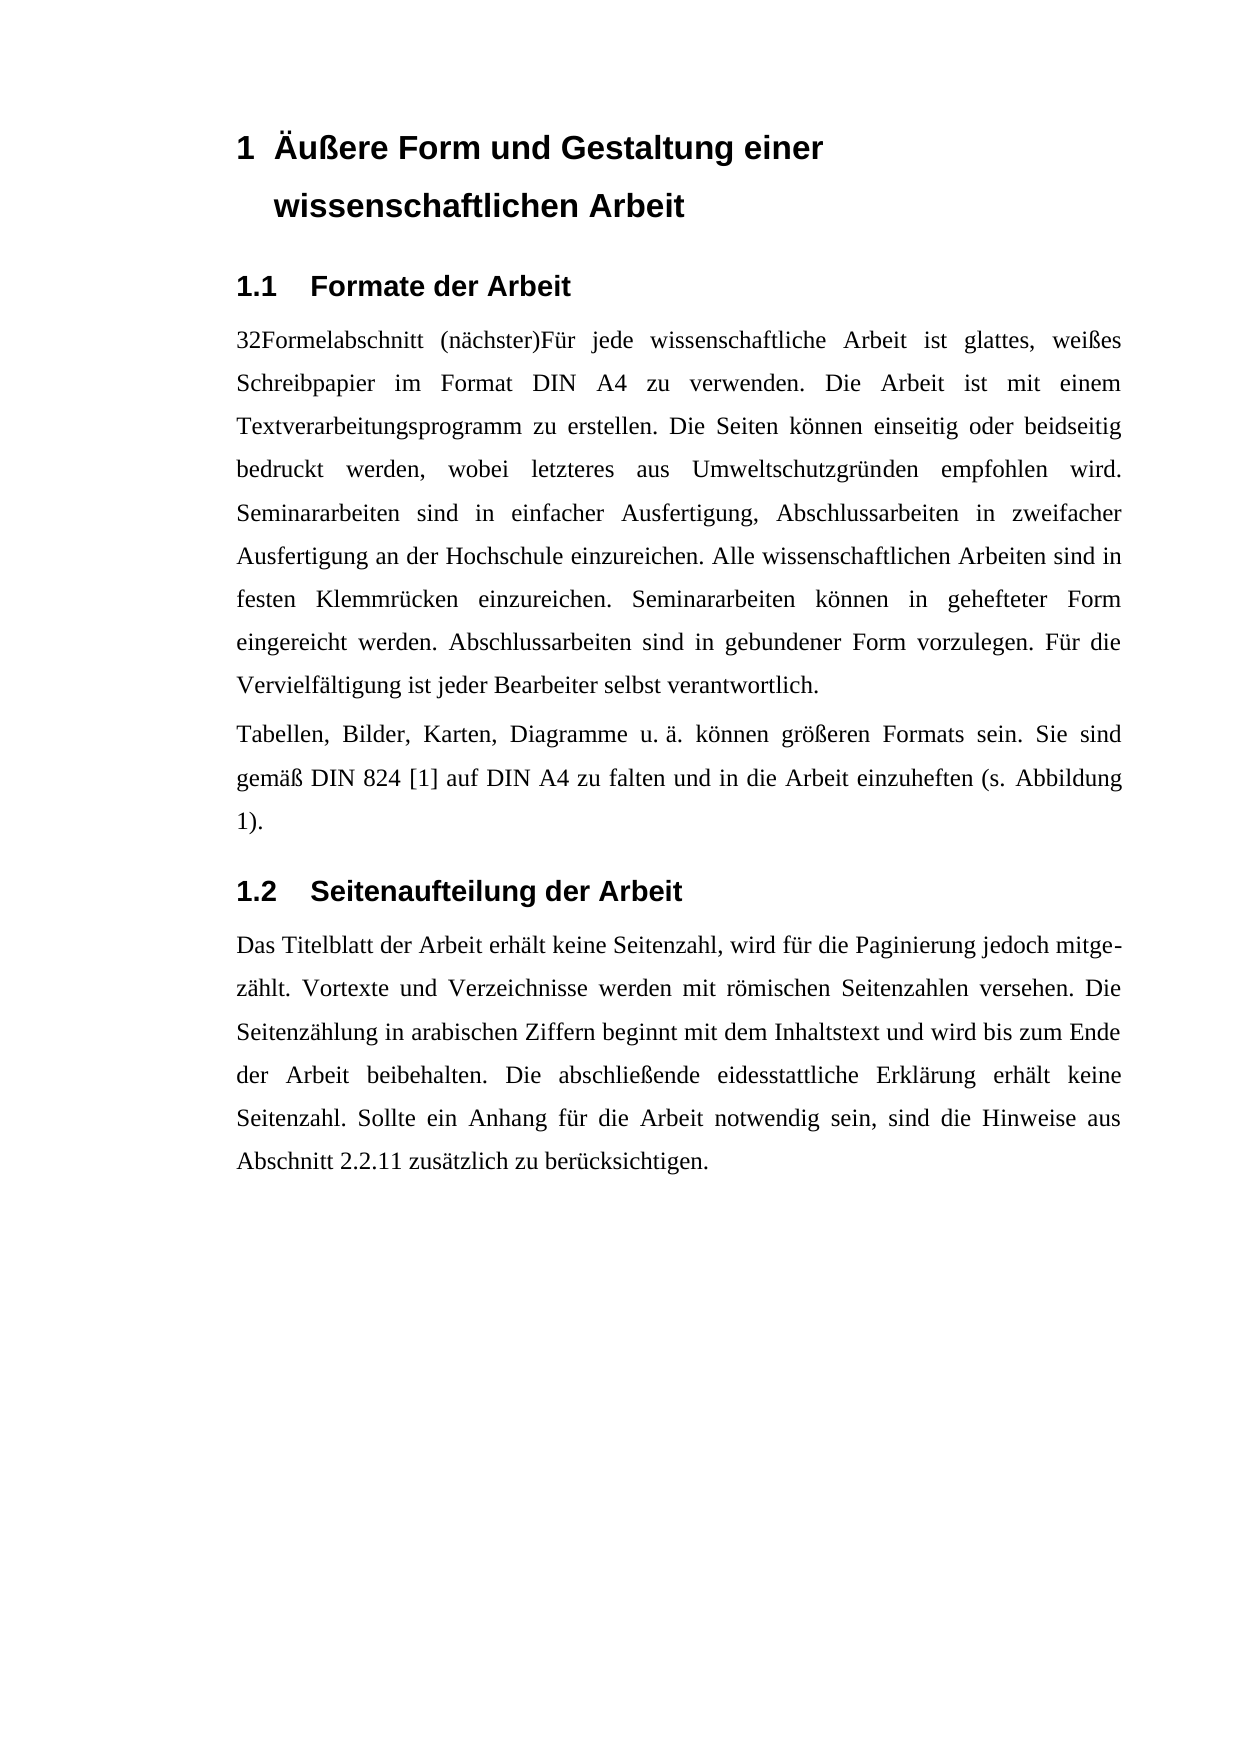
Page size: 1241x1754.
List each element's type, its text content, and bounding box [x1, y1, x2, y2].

subtitle Seitenaufteilung der Arbeit [236, 874, 1122, 907]
subtitle Formate der Arbeit [236, 268, 1122, 302]
subtitle Äußere Form und Gestaltung einer wissenschaftlichen Arbeit [236, 128, 1122, 224]
text Das Titelblatt der Arbeit erhält keine Seitenzahl, wird für die Paginierung jedoch mitgezählt. Vortexte und Verzeichnisse werden mit römischen Seitenzahlen versehen. Die Seitenzählung in arabischen Ziffern beginnt mit dem Inhaltstext und wird bis zum Ende der Arbeit beibehalten. Die abschließende eidesstattliche Erklärung erhält keine Seitenzahl. Sollte ein Anhang für die Arbeit notwendig sein, sind die Hinweise aus Abschnitt 3.2.11 zusätzlich zu berücksichtigen. [236, 930, 1122, 1175]
text Tabellen, Bilder, Karten, Diagramme u. ä. können größeren Formats sein. Sie sind gemäß DIN 824 [1] auf DIN A4 zu falten und in die Arbeit einzuheften (s. Abbildung 1). [236, 719, 1122, 834]
text Für jede wissenschaftliche Arbeit ist glattes, weißes Schreibpapier im Format DIN A4 zu verwenden. Die Arbeit ist mit einem Textverarbeitungsprogramm zu erstellen. Die Seiten können einseitig oder beidseitig bedruckt werden, wobei letzteres aus Umweltschutzgründen empfohlen wird. Seminararbeiten sind in einfacher Ausfertigung, Abschlussarbeiten in zweifacher Ausfertigung an der Hochschule einzureichen. Alle wissenschaftlichen Arbeiten sind in festen Klemmrücken einzureichen. Seminararbeiten können in gehefteter Form eingereicht werden. Abschlussarbeiten sind in gebundener Form vorzulegen. Für die Vervielfältigung ist jeder Bearbeiter selbst verantwortlich. [236, 325, 1122, 699]
